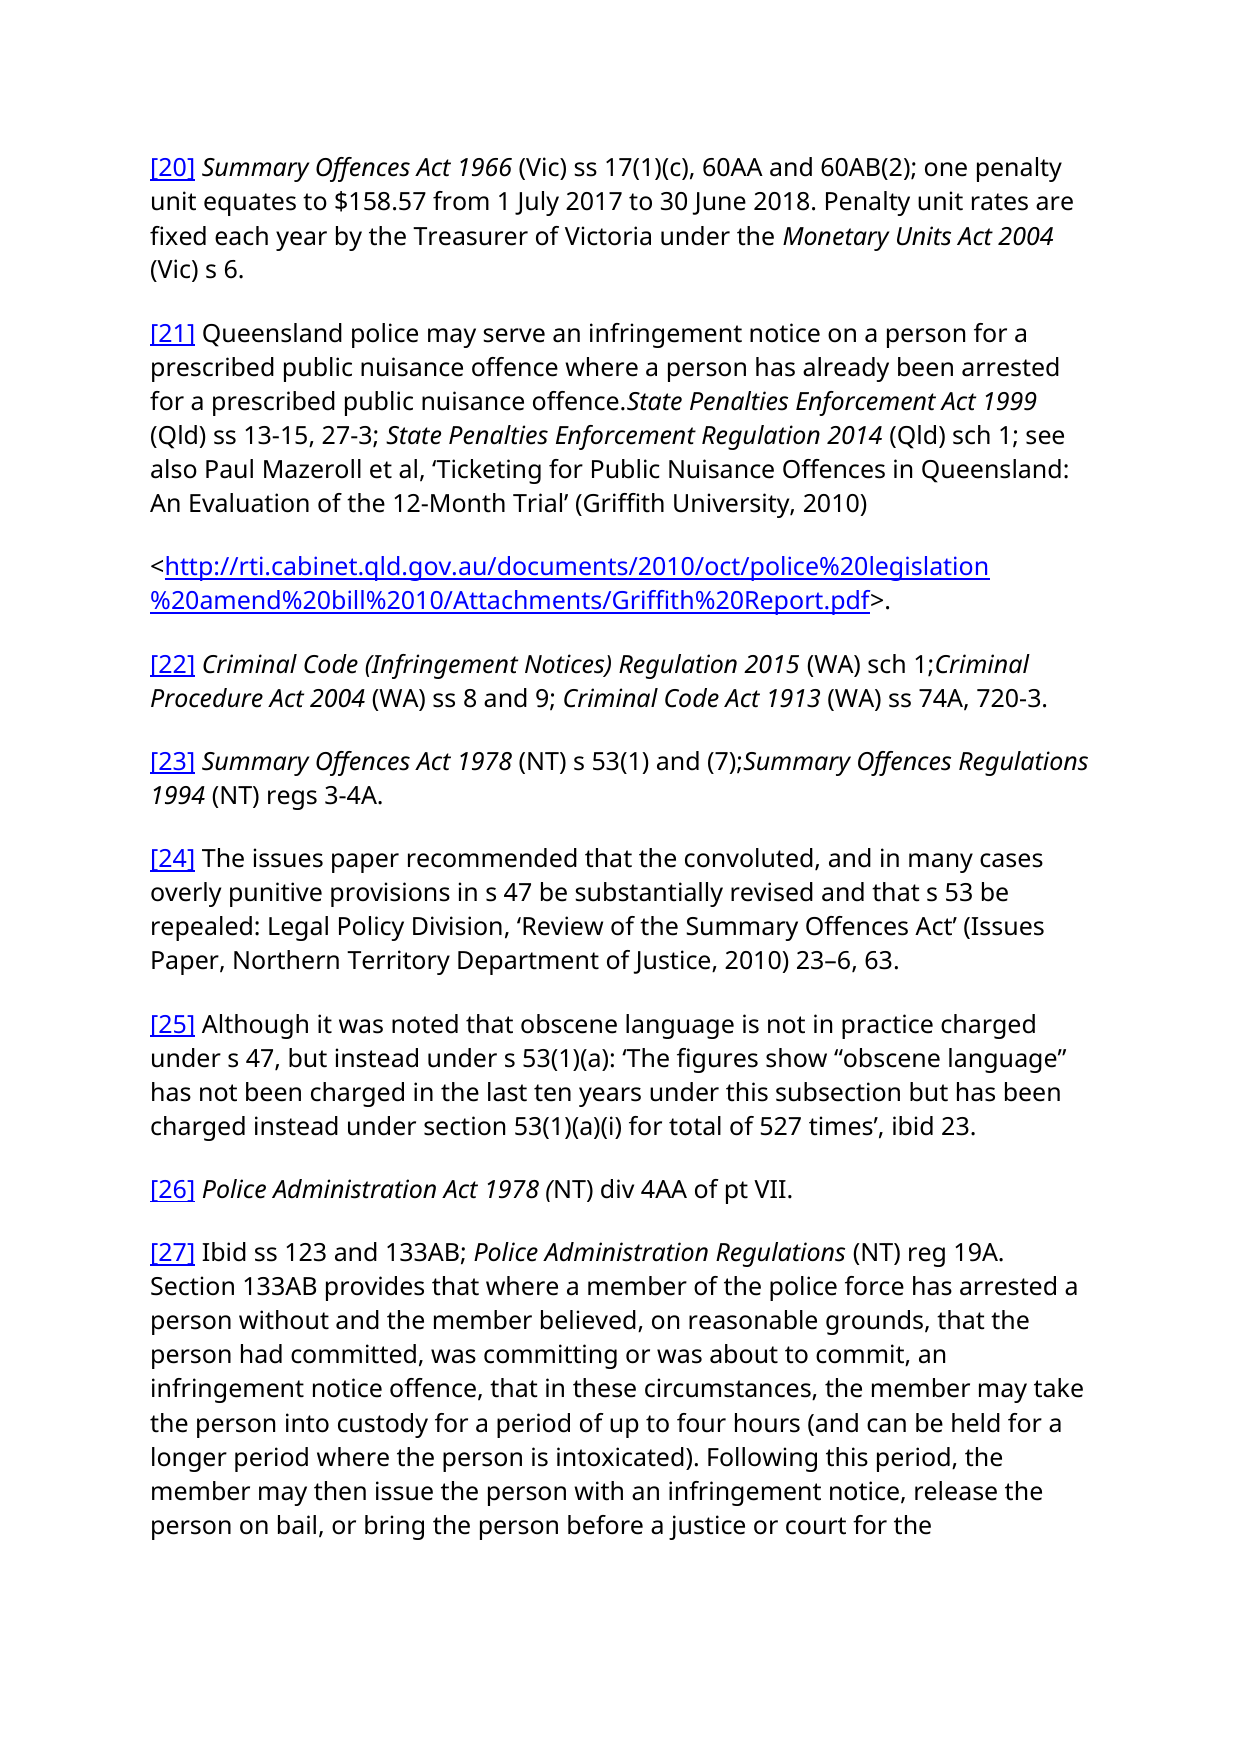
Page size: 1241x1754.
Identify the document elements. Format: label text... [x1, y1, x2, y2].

text [26] Police Administration Act 1978 (NT) div 4AA of pt VII. [150, 1172, 1090, 1206]
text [150, 1235, 1090, 1541]
text [20] Summary Offences Act 1966 (Vic) ss 17(1)(c), 60AA and 60AB(2); one penalty unit equates to $158.57 from 1 July 2017 to 30 June 2018. Penalty unit rates are fixed each year by the Treasurer of Victoria under the Monetary Units Act 2004 (Vic) s 6. [150, 150, 1090, 286]
text [25] Although it was noted that obscene language is not in practice charged under s 47, but instead under s 53(1)(a): ‘The figures show “obscene language” has not been charged in the last ten years under this subsection but has been charged instead under section 53(1)(a)(i) for total of 527 times’, ibid 23. [150, 1006, 1090, 1142]
text <http://rti.cabinet.qld.gov.au/documents/2010/oct/police%20legislation%20amend%20bill%2010/Attachments/Griffith%20Report.pdf>. [150, 549, 1090, 617]
text [21] Queensland police may serve an infringement notice on a person for a prescribed public nuisance offence where a person has already been arrested for a prescribed public nuisance offence.State Penalties Enforcement Act 1999 (Qld) ss 13-15, 27-3; State Penalties Enforcement Regulation 2014 (Qld) sch 1; see also Paul Mazeroll et al, ‘Ticketing for Public Nuisance Offences in Queensland: An Evaluation of the 12-Month Trial’ (Griffith University, 2010) [150, 315, 1090, 520]
text [23] Summary Offences Act 1978 (NT) s 53(1) and (7);Summary Offences Regulations 1994 (NT) regs 3-4A. [150, 743, 1090, 812]
text [24] The issues paper recommended that the convoluted, and in many cases overly punitive provisions in s 47 be substantially revised and that s 53 be repealed: Legal Policy Division, ‘Review of the Summary Offences Act’ (Issues Paper, Northern Territory Department of Justice, 2010) 23–6, 63. [150, 841, 1090, 977]
text [22] Criminal Code (Infringement Notices) Regulation 2015 (WA) sch 1;Criminal Procedure Act 2004 (WA) ss 8 and 9; Criminal Code Act 1913 (WA) ss 74A, 720-3. [150, 646, 1090, 714]
